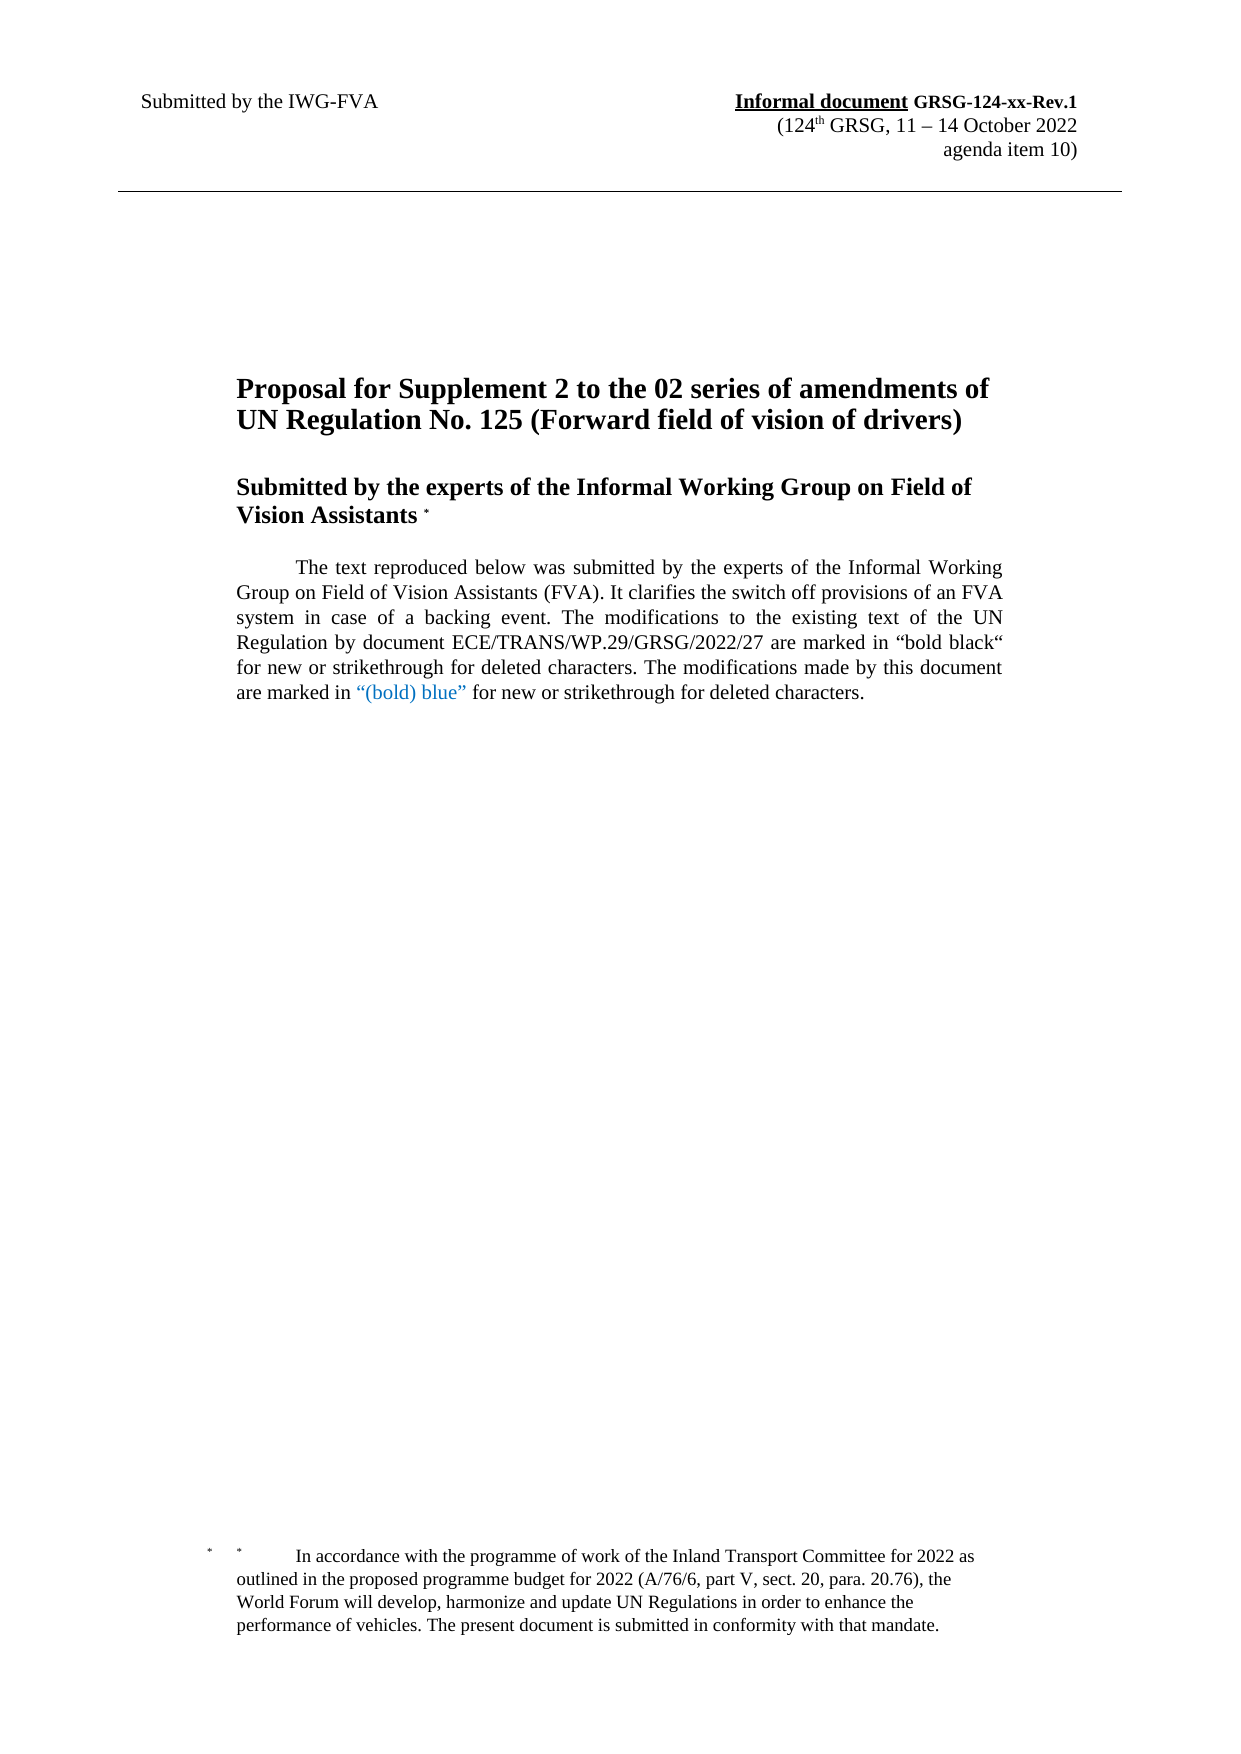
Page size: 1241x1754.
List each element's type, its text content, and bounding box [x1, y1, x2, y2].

text The text reproduced below was submitted by the experts of the Informal Working Group on Field of Vision Assistants (FVA). It clarifies the switch off provisions of an FVA system in case of a backing event. The modifications to the existing text of the UN Regulation by document ECE/TRANS/WP.29/GRSG/2022/27 are marked in “bold black“ for new or strikethrough for deleted characters. The modifications made by this document are marked in “(bold) blue” for new or strikethrough for deleted characters. [236, 554, 1004, 704]
text Proposal for Supplement 2 to the 02 series of amendments of UN Regulation No. 125 (Forward field of vision of drivers) [118, 373, 1004, 436]
text Submitted by the experts of the Informal Working Group on Field of Vision Assistants * [236, 473, 1004, 529]
